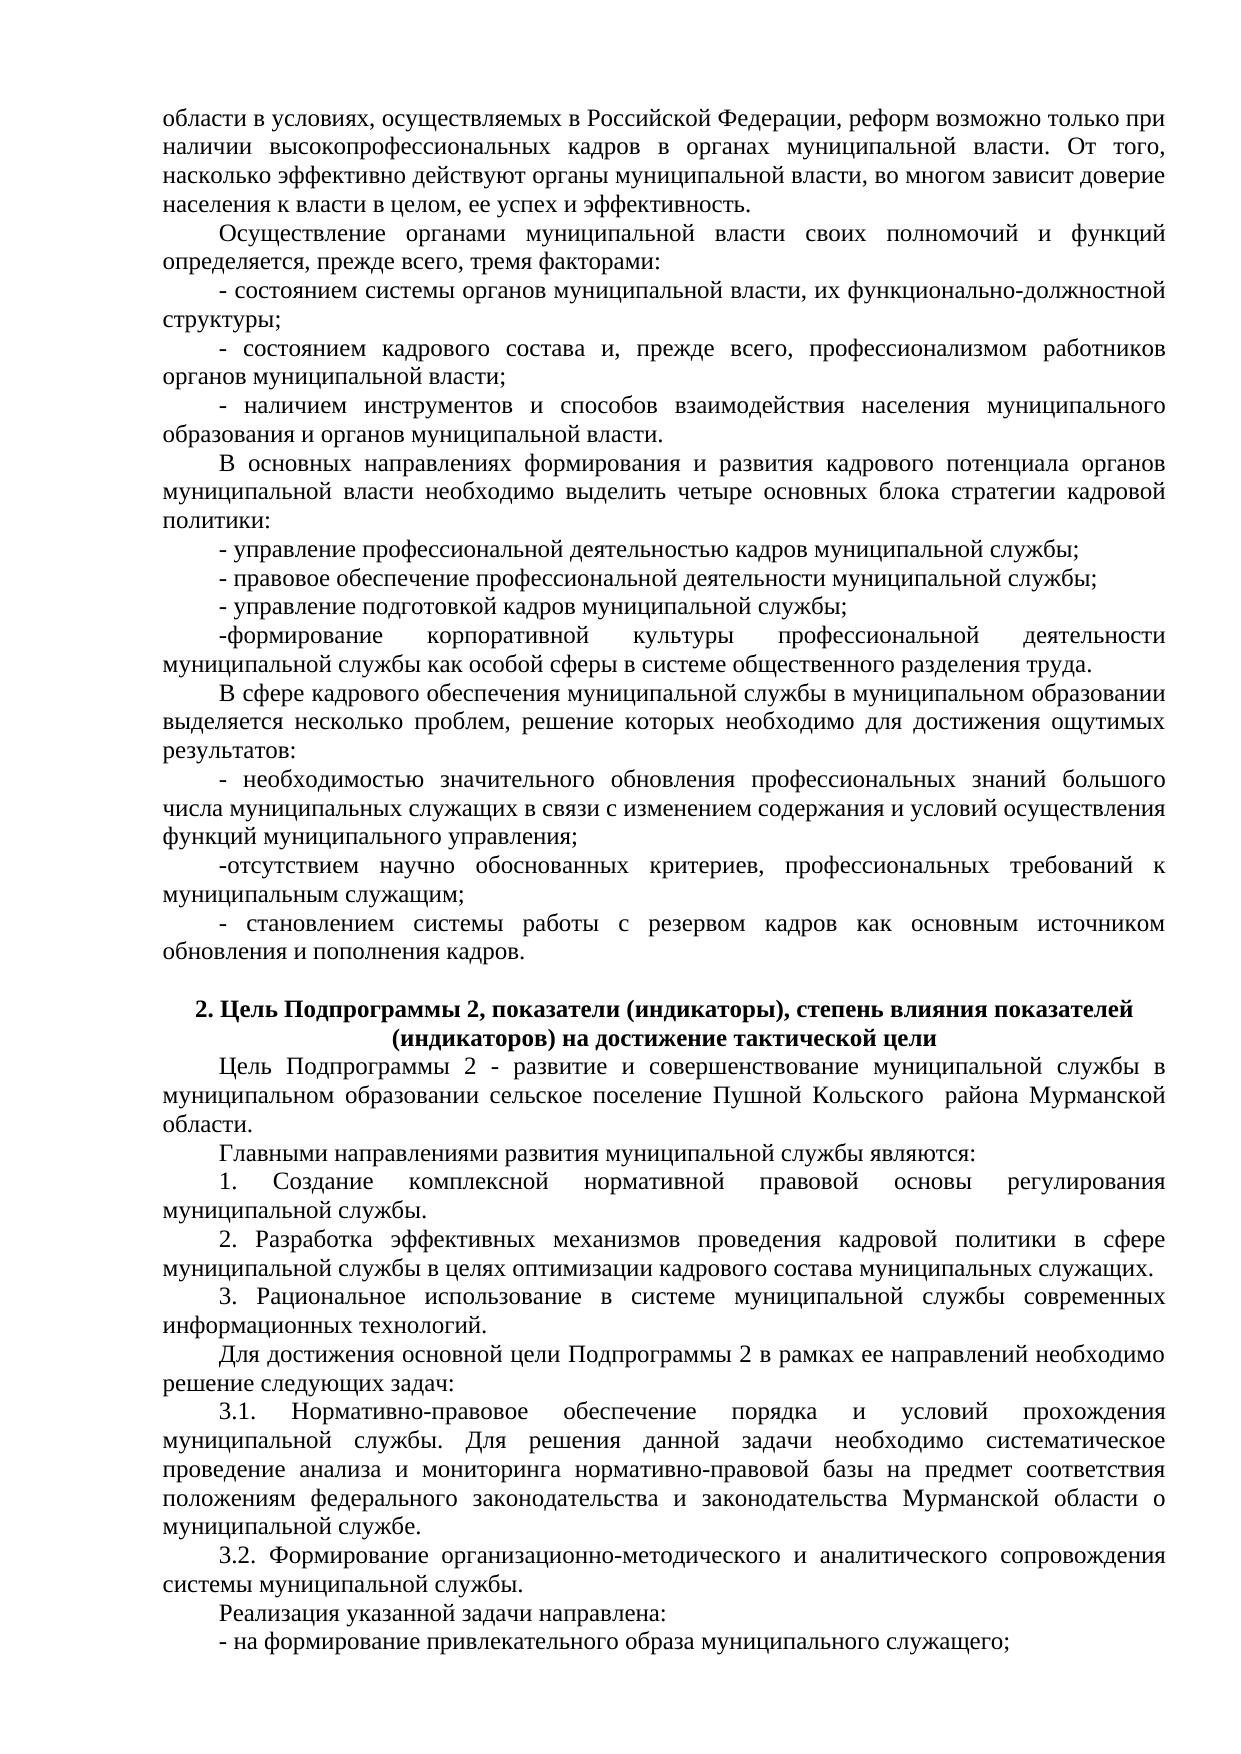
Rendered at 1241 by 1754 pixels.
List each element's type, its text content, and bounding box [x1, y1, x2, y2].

text Реализация указанной задачи направлена: [162, 1598, 1166, 1626]
text - состоянием системы органов муниципальной власти, их функционально-должностной структуры; [162, 275, 1166, 333]
text - на формирование привлекательного образа муниципального служащего; [162, 1626, 1166, 1655]
text -формирование корпоративной культуры профессиональной деятельности муниципальной службы как особой сферы в системе общественного разделения труда. [162, 620, 1166, 678]
text 3.1. Нормативно-правовое обеспечение порядка и условий прохождения муниципальной службы. Для решения данной задачи необходимо систематическое проведение анализа и мониторинга нормативно-правовой базы на предмет соответствия положениям федерального законодательства и законодательства Мурманской области о муниципальной службе. [162, 1396, 1166, 1540]
text Для достижения основной цели Подпрограммы 2 в рамках ее направлений необходимо решение следующих задач: [162, 1339, 1166, 1396]
text - управление профессиональной деятельностью кадров муниципальной службы; [162, 534, 1166, 563]
text 1. Создание комплексной нормативной правовой основы регулирования муниципальной службы. [162, 1166, 1166, 1224]
text Осуществление органами муниципальной власти своих полномочий и функций определяется, прежде всего, тремя факторами: [162, 218, 1166, 275]
text 3.2. Формирование организационно-методического и аналитического сопровождения системы муниципальной службы. [162, 1540, 1166, 1598]
text -отсутствием научно обоснованных критериев, профессиональных требований к муниципальным служащим; [162, 850, 1166, 908]
text 2. Разработка эффективных механизмов проведения кадровой политики в сфере муниципальной службы в целях оптимизации кадрового состава муниципальных служащих. [162, 1224, 1166, 1281]
text - состоянием кадрового состава и, прежде всего, профессионализмом работников органов муниципальной власти; [162, 333, 1166, 390]
text Главными направлениями развития муниципальной службы являются: [162, 1138, 1166, 1166]
text 3. Рациональное использование в системе муниципальной службы современных информационных технологий. [162, 1281, 1166, 1339]
text В сфере кадрового обеспечения муниципальной службы в муниципальном образовании выделяется несколько проблем, решение которых необходимо для достижения ощутимых результатов: [162, 678, 1166, 764]
text В основных направлениях формирования и развития кадрового потенциала органов муниципальной власти необходимо выделить четыре основных блока стратегии кадровой политики: [162, 448, 1166, 534]
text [162, 103, 1166, 218]
text - правовое обеспечение профессиональной деятельности муниципальной службы; [162, 563, 1166, 591]
text - наличием инструментов и способов взаимодействия населения муниципального образования и органов муниципальной власти. [162, 390, 1166, 448]
text - необходимостью значительного обновления профессиональных знаний большого числа муниципальных служащих в связи с изменением содержания и условий осуществления функций муниципального управления; [162, 764, 1166, 850]
text - становлением системы работы с резервом кадров как основным источником обновления и пополнения кадров. [162, 908, 1166, 965]
text - управление подготовкой кадров муниципальной службы; [162, 591, 1166, 620]
text Цель Подпрограммы 2 - развитие и совершенствование муниципальной службы в муниципальном образовании сельское поселение Пушной Кольского района Мурманской области. [162, 1051, 1166, 1138]
text 2. Цель Подпрограммы 2, показатели (индикаторы), степень влияния показателей (индикаторов) на достижение тактической цели [162, 994, 1166, 1051]
